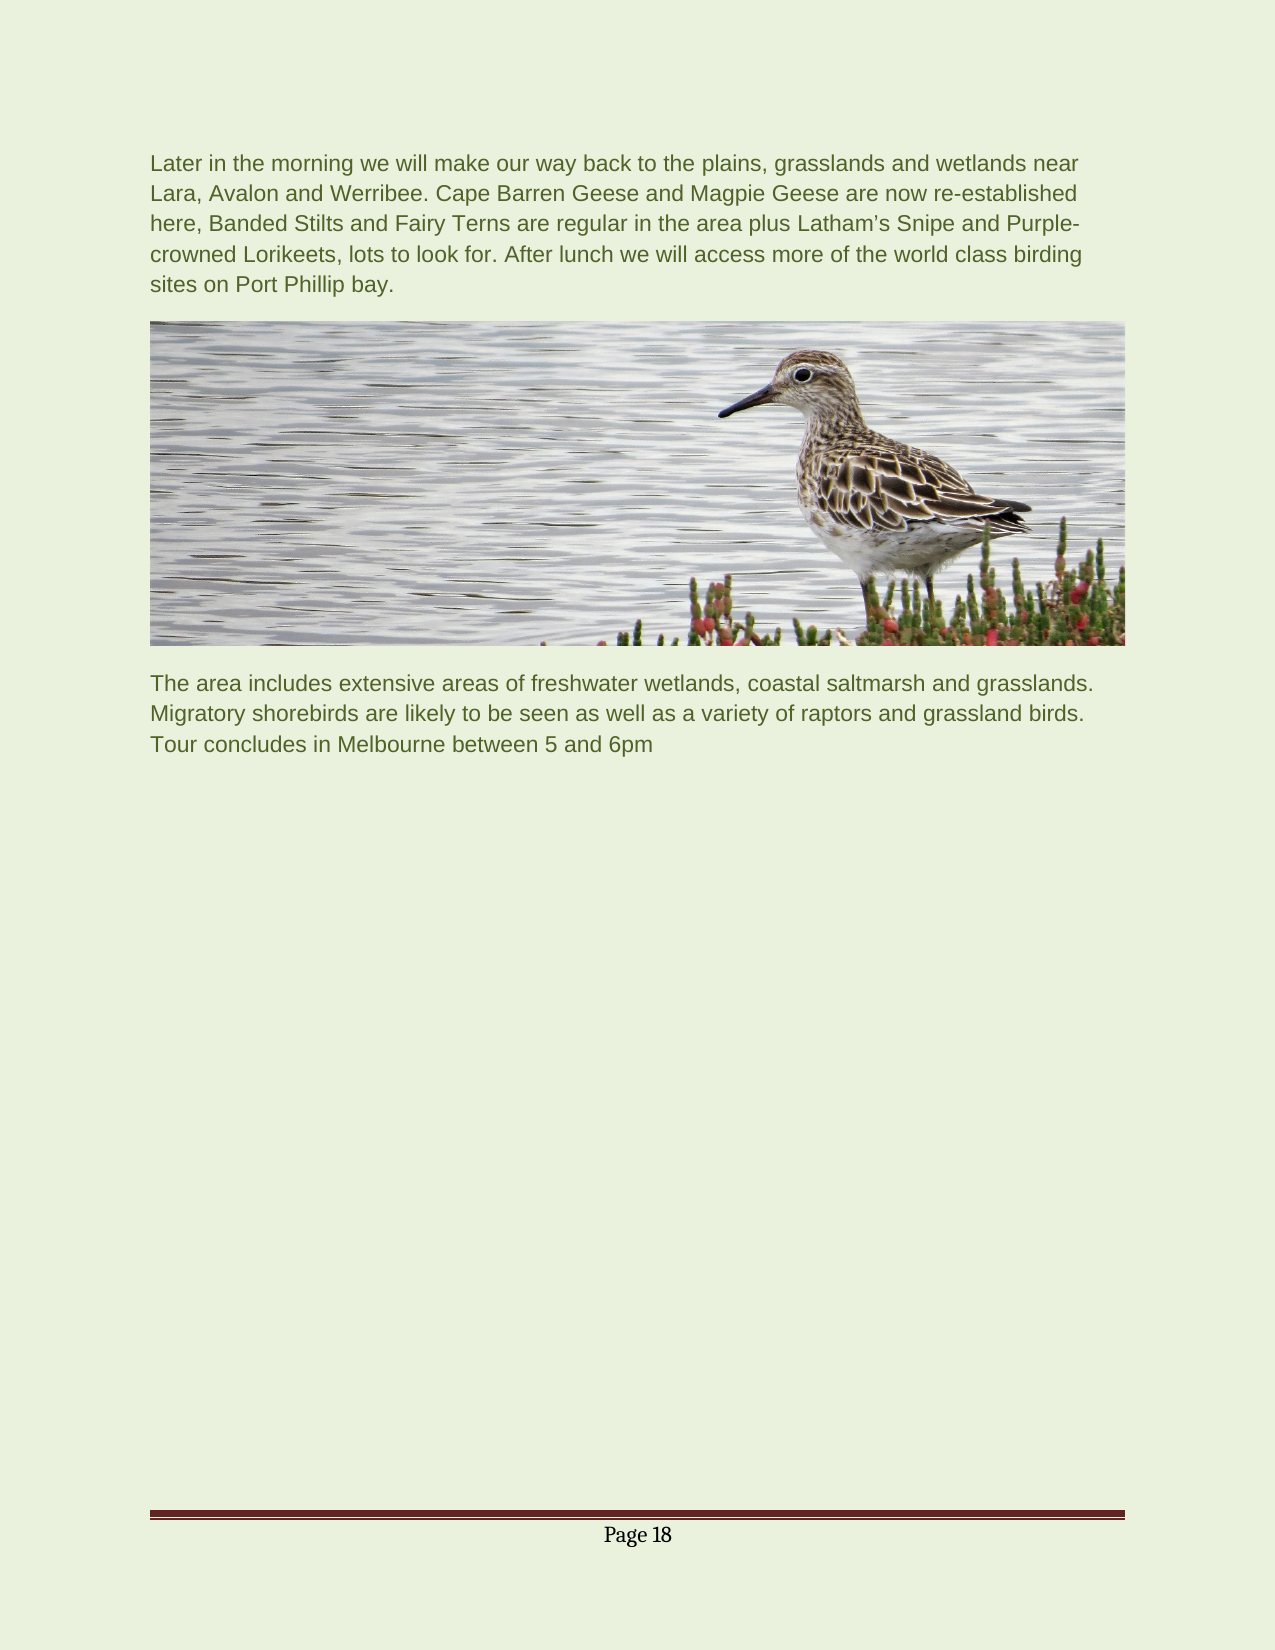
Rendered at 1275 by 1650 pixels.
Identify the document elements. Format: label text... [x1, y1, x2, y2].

picture [150, 321, 1125, 646]
text Later in the morning we will make our way back to the plains, grasslands and wetlands near Lara, Avalon and Werribee. Cape Barren Geese and Magpie Geese are now re-established here, Banded Stilts and Fairy Terns are regular in the area plus Latham’s Snipe and Purple-crowned Lorikeets, lots to look for. After lunch we will access more of the world class birding sites on Port Phillip bay. [150, 150, 1125, 297]
text The area includes extensive areas of freshwater wetlands, coastal saltmarsh and grasslands. Migratory shorebirds are likely to be seen as well as a variety of raptors and grassland birds. Tour concludes in Melbourne between 5 and 6pm [150, 670, 1125, 757]
